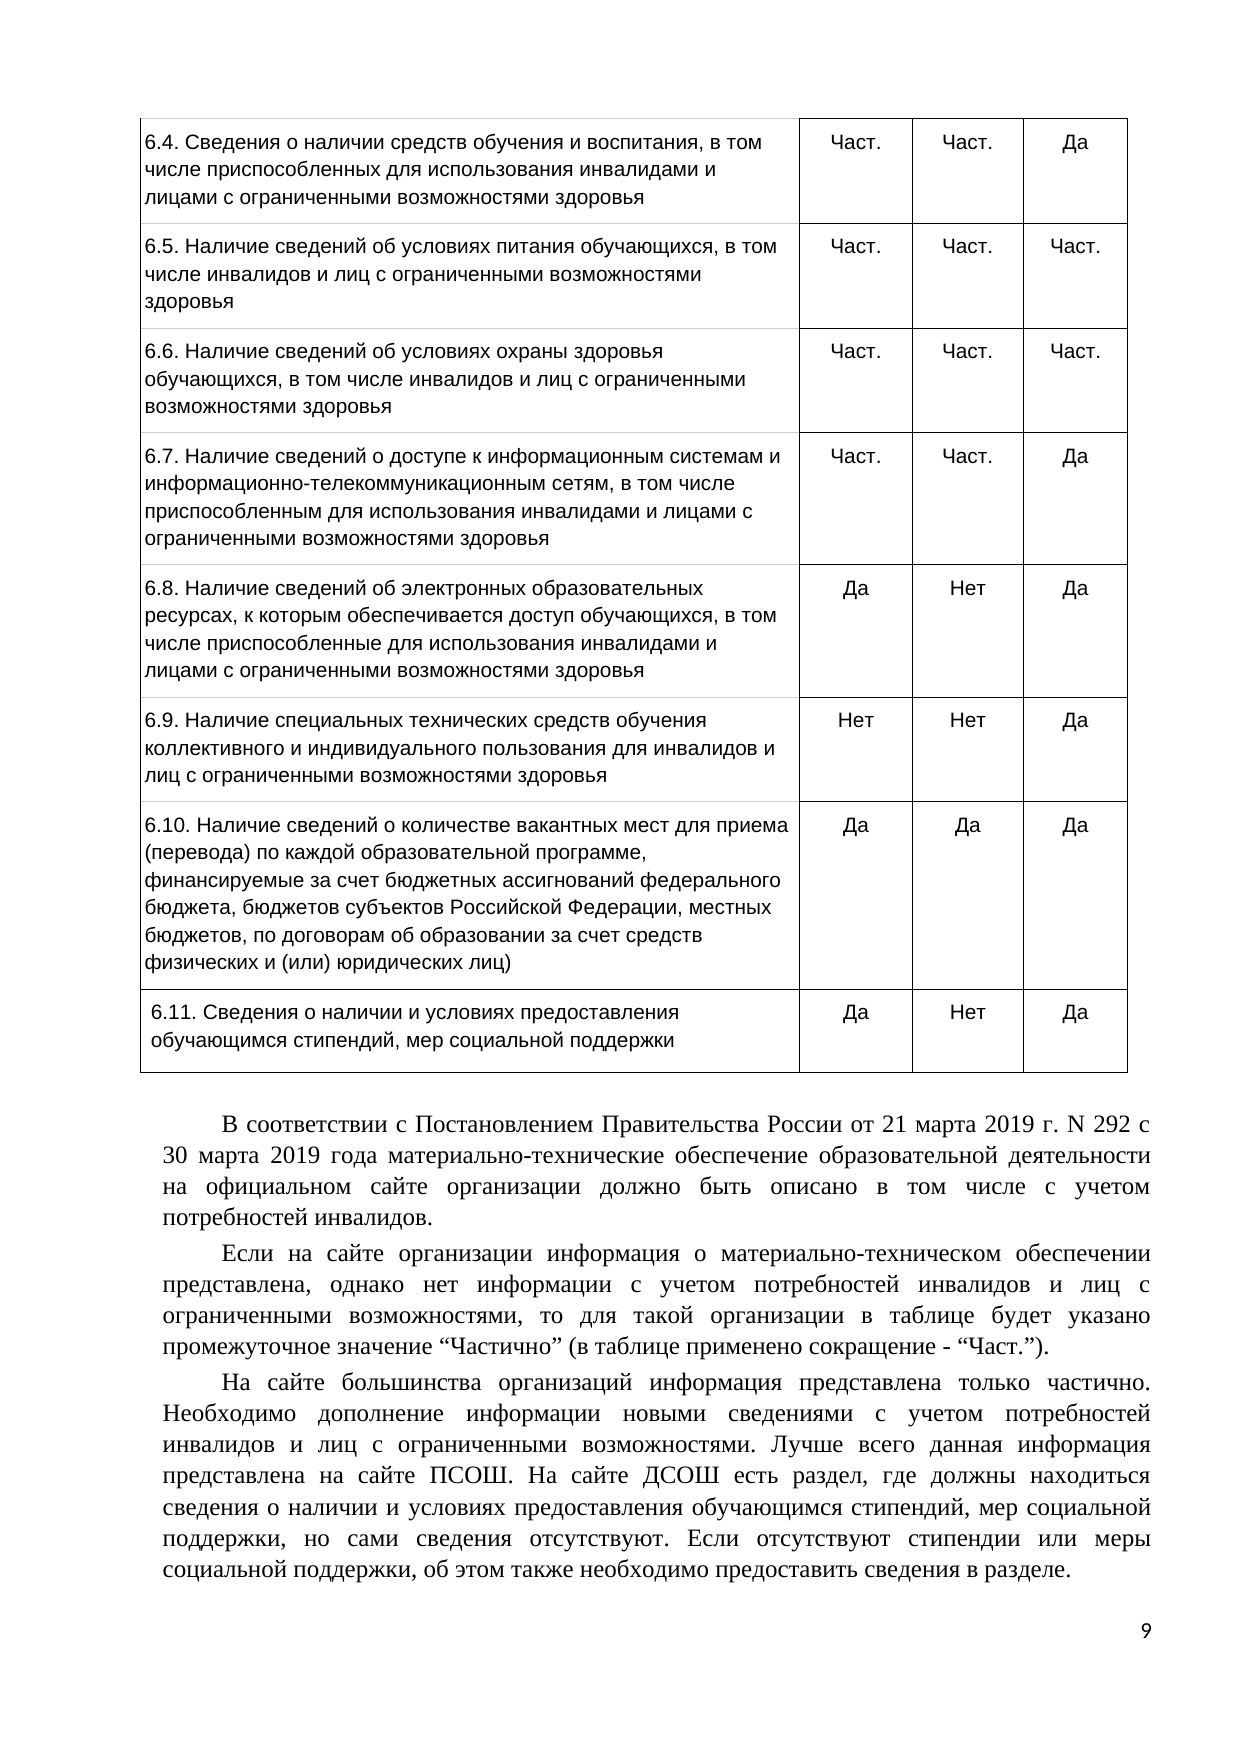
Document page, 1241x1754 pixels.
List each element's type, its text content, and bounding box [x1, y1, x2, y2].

table_cell Нет [913, 698, 1023, 801]
table_cell Да [1024, 802, 1127, 988]
table_cell Да [800, 565, 912, 697]
table_cell Част. [800, 224, 912, 327]
table_cell 6.5. Наличие сведений об условиях питания обучающихся, в том числе инвалидов и лиц с ограниченными возможностями здоровья [141, 224, 799, 327]
table_cell Да [800, 990, 912, 1072]
table_cell 6.4. Сведения о наличии средств обучения и воспитания, в том числе приспособленных для использования инвалидами и лицами с ограниченными возможностями здоровья [141, 119, 799, 223]
text В соответствии с Постановлением Правительства России от 21 марта 2019 г. N 292 с 30 марта 2019 года материально-технические обеспечение образовательной деятельности на официальном сайте организации должно быть описано в том числе с учетом потребностей инвалидов. [162, 1109, 1152, 1231]
table_cell Част. [913, 119, 1023, 223]
table_cell Част. [913, 224, 1023, 327]
table_cell 6.7. Наличие сведений о доступе к информационным системам и информационно-телекоммуникационным сетям, в том числе приспособленным для использования инвалидами и лицами с ограниченными возможностями здоровья [141, 433, 799, 564]
table_cell 6.8. Наличие сведений об электронных образовательных ресурсах, к которым обеспечивается доступ обучающихся, в том числе приспособленные для использования инвалидами и лицами с ограниченными возможностями здоровья [141, 565, 799, 697]
table_cell 6.11. Сведения о наличии и условиях предоставления обучающимся стипендий, мер социальной поддержки [141, 990, 799, 1072]
table_cell Част. [800, 329, 912, 432]
table_cell Да [1024, 433, 1127, 564]
table_cell Да [1024, 119, 1127, 223]
table_cell Част. [1024, 329, 1127, 432]
table_cell Част. [913, 433, 1023, 564]
table_cell Да [1024, 565, 1127, 697]
table_cell Част. [800, 433, 912, 564]
table_cell Част. [800, 119, 912, 223]
table_cell Нет [913, 565, 1023, 697]
table_cell Да [1024, 990, 1127, 1072]
table_cell 6.6. Наличие сведений об условиях охраны здоровья обучающихся, в том числе инвалидов и лиц с ограниченными возможностями здоровья [141, 329, 799, 432]
table_cell Част. [1024, 224, 1127, 327]
table_cell Част. [913, 329, 1023, 432]
table_cell Да [800, 802, 912, 988]
table_cell Да [913, 802, 1023, 988]
text Если на сайте организации информация о материально-техническом обеспечении представлена, однако нет информации с учетом потребностей инвалидов и лиц с ограниченными возможностями, то для такой организации в таблице будет указано промежуточное значение “Частично” (в таблице применено сокращение - “Част.”). [162, 1238, 1152, 1360]
table_cell Да [1024, 698, 1127, 801]
table_cell 6.9. Наличие специальных технических средств обучения коллективного и индивидуального пользования для инвалидов и лиц с ограниченными возможностями здоровья [141, 698, 799, 801]
table_cell 6.10. Наличие сведений о количестве вакантных мест для приема (перевода) по каждой образовательной программе, финансируемые за счет бюджетных ассигнований федерального бюджета, бюджетов субъектов Российской Федерации, местных бюджетов, по договорам об образовании за счет средств физических и (или) юридических лиц) [141, 802, 799, 988]
table_cell Нет [800, 698, 912, 801]
text На сайте большинства организаций информация представлена только частично. Необходимо дополнение информации новыми сведениями с учетом потребностей инвалидов и лиц с ограниченными возможностями. Лучше всего данная информация представлена на сайте ПСОШ. На сайте ДСОШ есть раздел, где должны находиться сведения о наличии и условиях предоставления обучающимся стипендий, мер социальной поддержки, но сами сведения отсутствуют. Если отсутствуют стипендии или меры социальной поддержки, об этом также необходимо предоставить сведения в разделе. [162, 1367, 1152, 1582]
table_cell Нет [913, 990, 1023, 1072]
